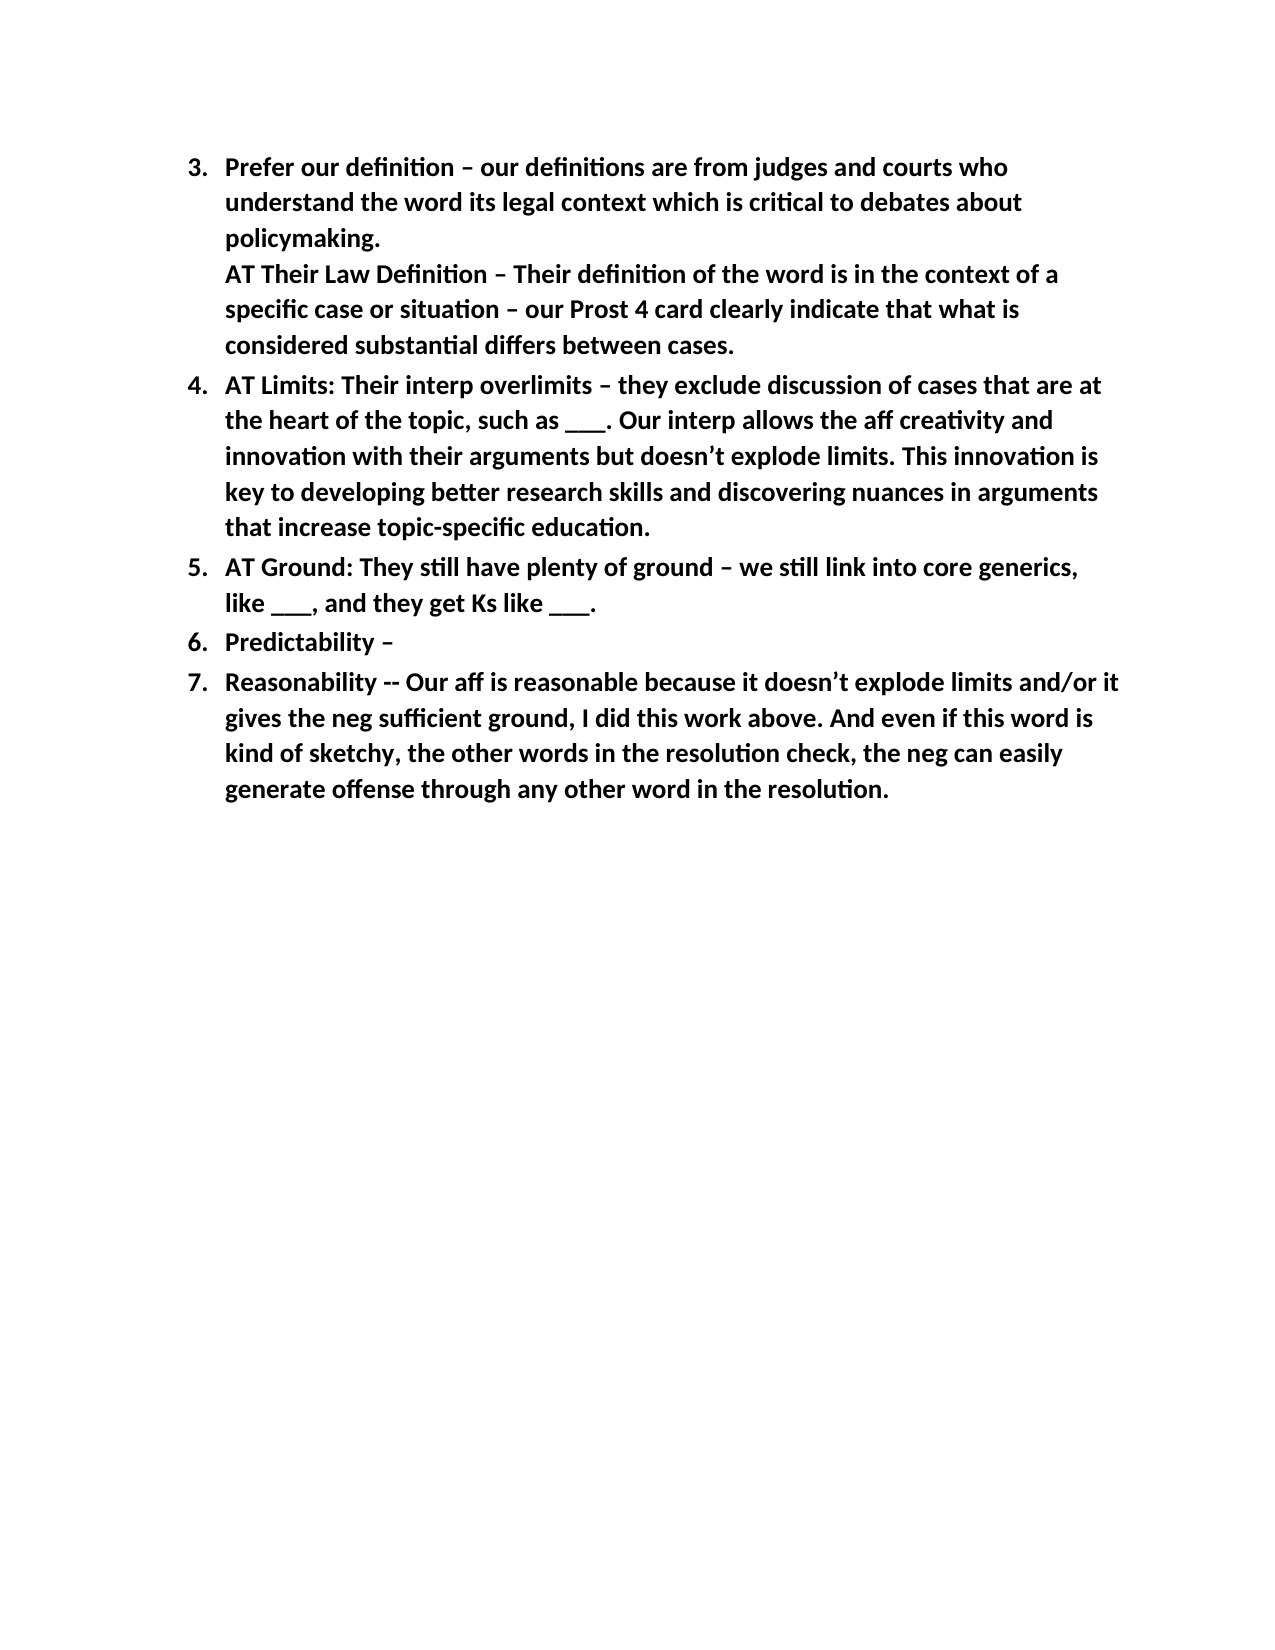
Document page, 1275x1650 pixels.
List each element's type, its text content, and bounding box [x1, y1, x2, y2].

subtitle Prefer our definition – our definitions are from judges and courts who understand the word its legal context which is critical to debates about policymaking. AT Their Law Definition – Their definition of the word is in the context of a specific case or situation – our Prost 4 card clearly indicate that what is considered substantial differs between cases. [187, 150, 1125, 361]
subtitle Reasonability -- Our aff is reasonable because it doesn’t explode limits and/or it gives the neg sufficient ground, I did this work above. And even if this word is kind of sketchy, the other words in the resolution check, the neg can easily generate offense through any other word in the resolution. [187, 665, 1125, 805]
subtitle AT Limits: Their interp overlimits – they exclude discussion of cases that are at the heart of the topic, such as ___. Our interp allows the aff creativity and innovation with their arguments but doesn’t explode limits. This innovation is key to developing better research skills and discovering nuances in arguments that increase topic-specific education. [187, 368, 1125, 543]
subtitle Predictability – [187, 626, 1125, 659]
subtitle AT Ground: They still have plenty of ground – we still link into core generics, like ___, and they get Ks like ___. [187, 550, 1125, 619]
